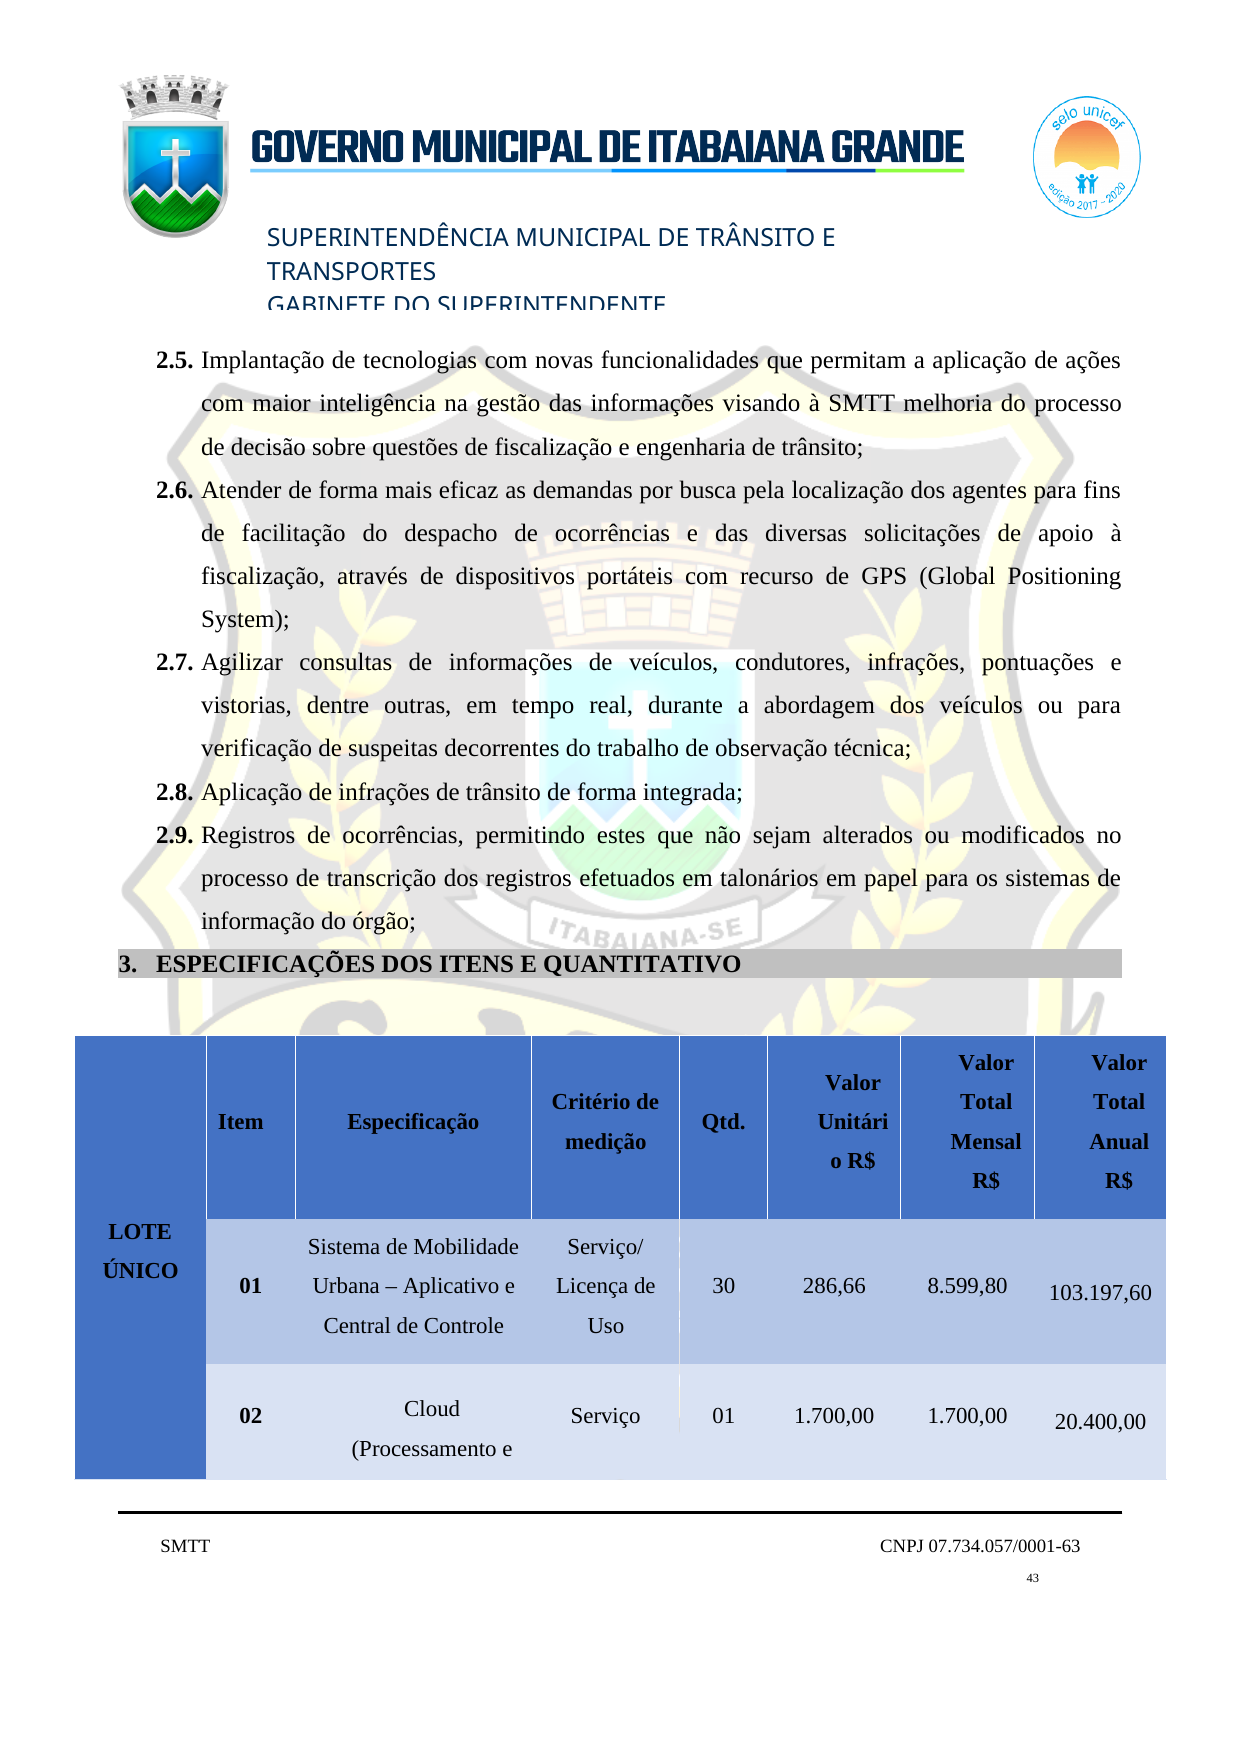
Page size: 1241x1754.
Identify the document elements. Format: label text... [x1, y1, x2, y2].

table_cell 103.197,60 [1034, 1219, 1166, 1364]
table_cell 8.599,80 [901, 1219, 1034, 1364]
table_header Valor Total Mensal R$ [901, 1036, 1034, 1219]
picture [714, 230, 721, 237]
picture [662, 230, 671, 238]
table_header Especificação [296, 1036, 531, 1219]
table_cell 01 [680, 1364, 768, 1479]
table_cell 286,66 [768, 1219, 901, 1364]
table_header Item [207, 1036, 295, 1219]
table_cell 20.400,00 [1034, 1364, 1166, 1479]
table_cell 30 [680, 1219, 768, 1364]
picture [118, 75, 965, 238]
table_header Valor Unitário R$ [768, 1036, 900, 1219]
table_cell 02 [206, 1364, 295, 1479]
table_cell 1.700,00 [901, 1364, 1034, 1479]
table_header Critério de medição [532, 1036, 679, 1219]
table_cell Sistema de Mobilidade Urbana – Aplicativo e Central de Controle [295, 1219, 532, 1364]
picture [422, 230, 431, 238]
list Agilizar consultas de informações de veículos, condutores, infrações, pontuações e vistorias, dentre outras, em tempo real, durante a abordagem dos veículos ou para verificação de suspeitas decorrentes do trabalho de observação técnica; [156, 647, 1122, 762]
picture [332, 230, 339, 237]
table_cell Cloud (Processamento e armazenamento em núvem) [295, 1364, 532, 1479]
table_cell Serviço/Licença de Uso [532, 1219, 679, 1364]
picture [612, 230, 619, 237]
list Aplicação de infrações de trânsito de forma integrada; [156, 777, 1122, 805]
list Atender de forma mais eficaz as demandas por busca pela localização dos agentes para fins de facilitação do despacho de ocorrências e das diversas solicitações de apoio à fiscalização, através de dispositivos portáteis com recurso de GPS (Global Positioning System); [156, 475, 1122, 633]
picture [303, 230, 310, 237]
list ESPECIFICAÇÕES DOS ITENS E QUANTITATIVO [118, 949, 1122, 978]
table_cell 01 [206, 1219, 295, 1364]
list Implantação de tecnologias com novas funcionalidades que permitam a aplicação de ações com maior inteligência na gestão das informações visando à SMTT melhoria do processo de decisão sobre questões de fiscalização e engenharia de trânsito; [156, 345, 1122, 460]
table_cell 1.700,00 [768, 1364, 901, 1479]
table_header Valor Total Anual R$ [1035, 1036, 1166, 1219]
table_cell Serviço [532, 1364, 679, 1479]
table_header LOTE ÚNICO [75, 1036, 206, 1479]
table_header Qtd. [680, 1036, 767, 1219]
picture [970, 96, 1203, 218]
list Registros de ocorrências, permitindo estes que não sejam alterados ou modificados no processo de transcrição dos registros efetuados em talonários em papel para os sistemas de informação do órgão; [156, 820, 1122, 935]
picture [799, 230, 811, 238]
